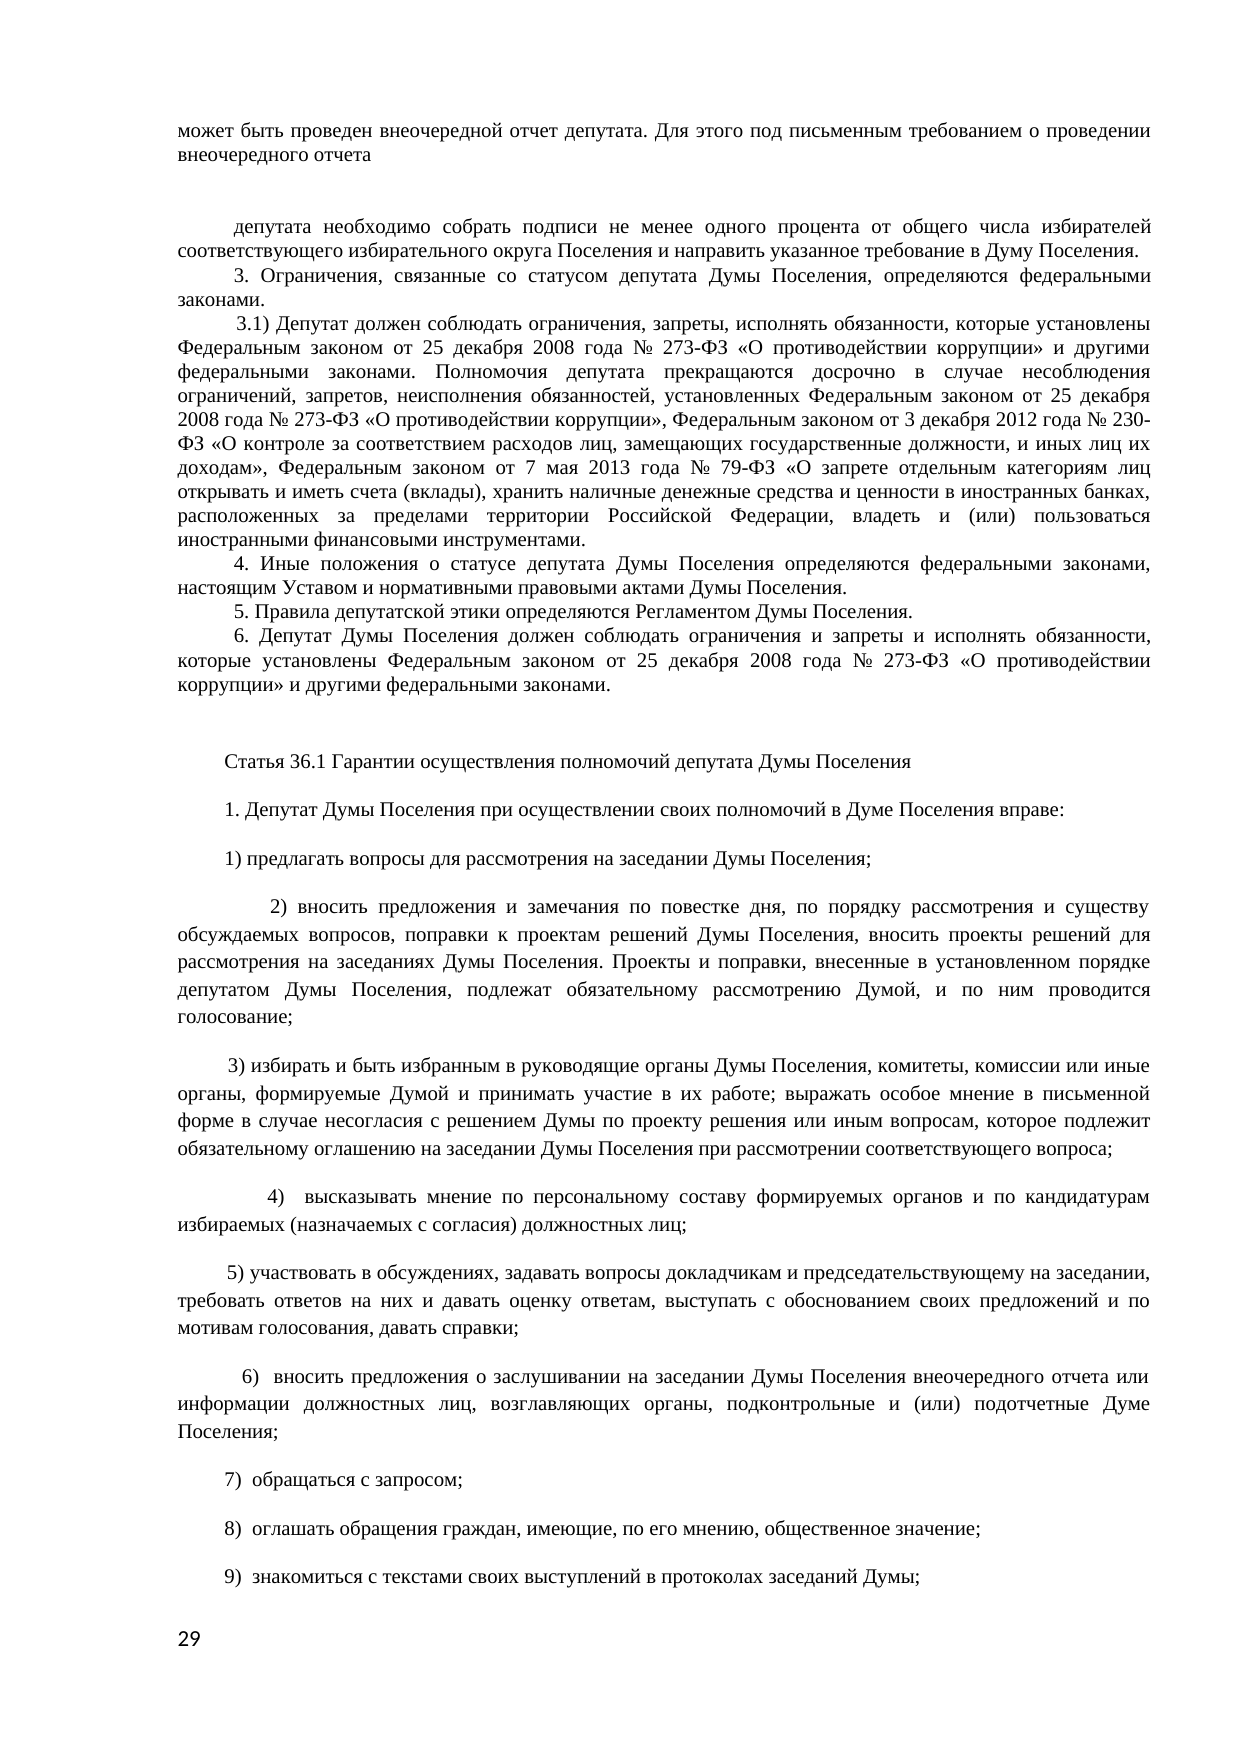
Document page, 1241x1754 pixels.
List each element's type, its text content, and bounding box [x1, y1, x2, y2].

text 5. Правила депутатской этики определяются Регламентом Думы Поселения. [177, 599, 1152, 623]
text 2) вносить предложения и замечания по повестке дня, по порядку рассмотрения и существу обсуждаемых вопросов, поправки к проектам решений Думы Поселения, вносить проекты решений для рассмотрения на заседаниях Думы Поселения. Проекты и поправки, внесенные в установленном порядке депутатом Думы Поселения, подлежат обязательному рассмотрению Думой, и по ним проводится голосование; [177, 894, 1152, 1028]
text 3.1) Депутат должен соблюдать ограничения, запреты, исполнять обязанности, которые установлены Федеральным законом от 25 декабря 2008 года № 273-ФЗ «О противодействии коррупции» и другими федеральными законами. Полномочия депутата прекращаются досрочно в случае несоблюдения ограничений, запретов, неисполнения обязанностей, установленных Федеральным законом от 25 декабря 2008 года № 273-ФЗ «О противодействии коррупции», Федеральным законом от 3 декабря 2012 года № 230-ФЗ «О контроле за соответствием расходов лиц, замещающих государственные должности, и иных лиц их доходам», Федеральным законом от 7 мая 2013 года № 79-ФЗ «О запрете отдельным категориям лиц открывать и иметь счета (вклады), хранить наличные денежные средства и ценности в иностранных банках, расположенных за пределами территории Российской Федерации, владеть и (или) пользоваться иностранными финансовыми инструментами. [177, 311, 1152, 551]
text 3. Ограничения, связанные со статусом депутата Думы Поселения, определяются федеральными законами. [177, 262, 1152, 311]
text 5) участвовать в обсуждениях, задавать вопросы докладчикам и председательствующему на заседании, требовать ответов на них и давать оценку ответам, выступать с обоснованием своих предложений и по мотивам голосования, давать справки; [177, 1260, 1152, 1339]
text 3) избирать и быть избранным в руководящие органы Думы Поселения, комитеты, комиссии или иные органы, формируемые Думой и принимать участие в их работе; выражать особое мнение в письменной форме в случае несогласия с решением Думы по проекту решения или иным вопросам, которое подлежит обязательному оглашению на заседании Думы Поселения при рассмотрении соответствующего вопроса; [177, 1053, 1152, 1160]
text 7) обращаться с запросом; [177, 1467, 1152, 1491]
text 1. Депутат Думы Поселения при осуществлении своих полномочий в Думе Поселения вправе: [177, 797, 1152, 821]
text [177, 118, 1152, 166]
text 8) оглашать обращения граждан, имеющие, по его мнению, общественное значение; [177, 1516, 1152, 1540]
text 9) знакомиться с текстами своих выступлений в протоколах заседаний Думы; [177, 1564, 1152, 1588]
text 4. Иные положения о статусе депутата Думы Поселения определяются федеральными законами, настоящим Уставом и нормативными правовыми актами Думы Поселения. [177, 551, 1152, 599]
text Статья 36.1 Гарантии осуществления полномочий депутата Думы Поселения [177, 749, 1152, 773]
text 4) высказывать мнение по персональному составу формируемых органов и по кандидатурам избираемых (назначаемых с согласия) должностных лиц; [177, 1184, 1152, 1236]
text 6) вносить предложения о заслушивании на заседании Думы Поселения внеочередного отчета или информации должностных лиц, возглавляющих органы, подконтрольные и (или) подотчетные Думе Поселения; [177, 1364, 1152, 1443]
text депутата необходимо собрать подписи не менее одного процента от общего числа избирателей соответствующего избирательного округа Поселения и направить указанное требование в Думу Поселения. [177, 214, 1152, 262]
text 1) предлагать вопросы для рассмотрения на заседании Думы Поселения; [177, 846, 1152, 869]
text 6. Депутат Думы Поселения должен соблюдать ограничения и запреты и исполнять обязанности, которые установлены Федеральным законом от 25 декабря 2008 года № 273-ФЗ «О противодействии коррупции» и другими федеральными законами. [177, 623, 1152, 696]
